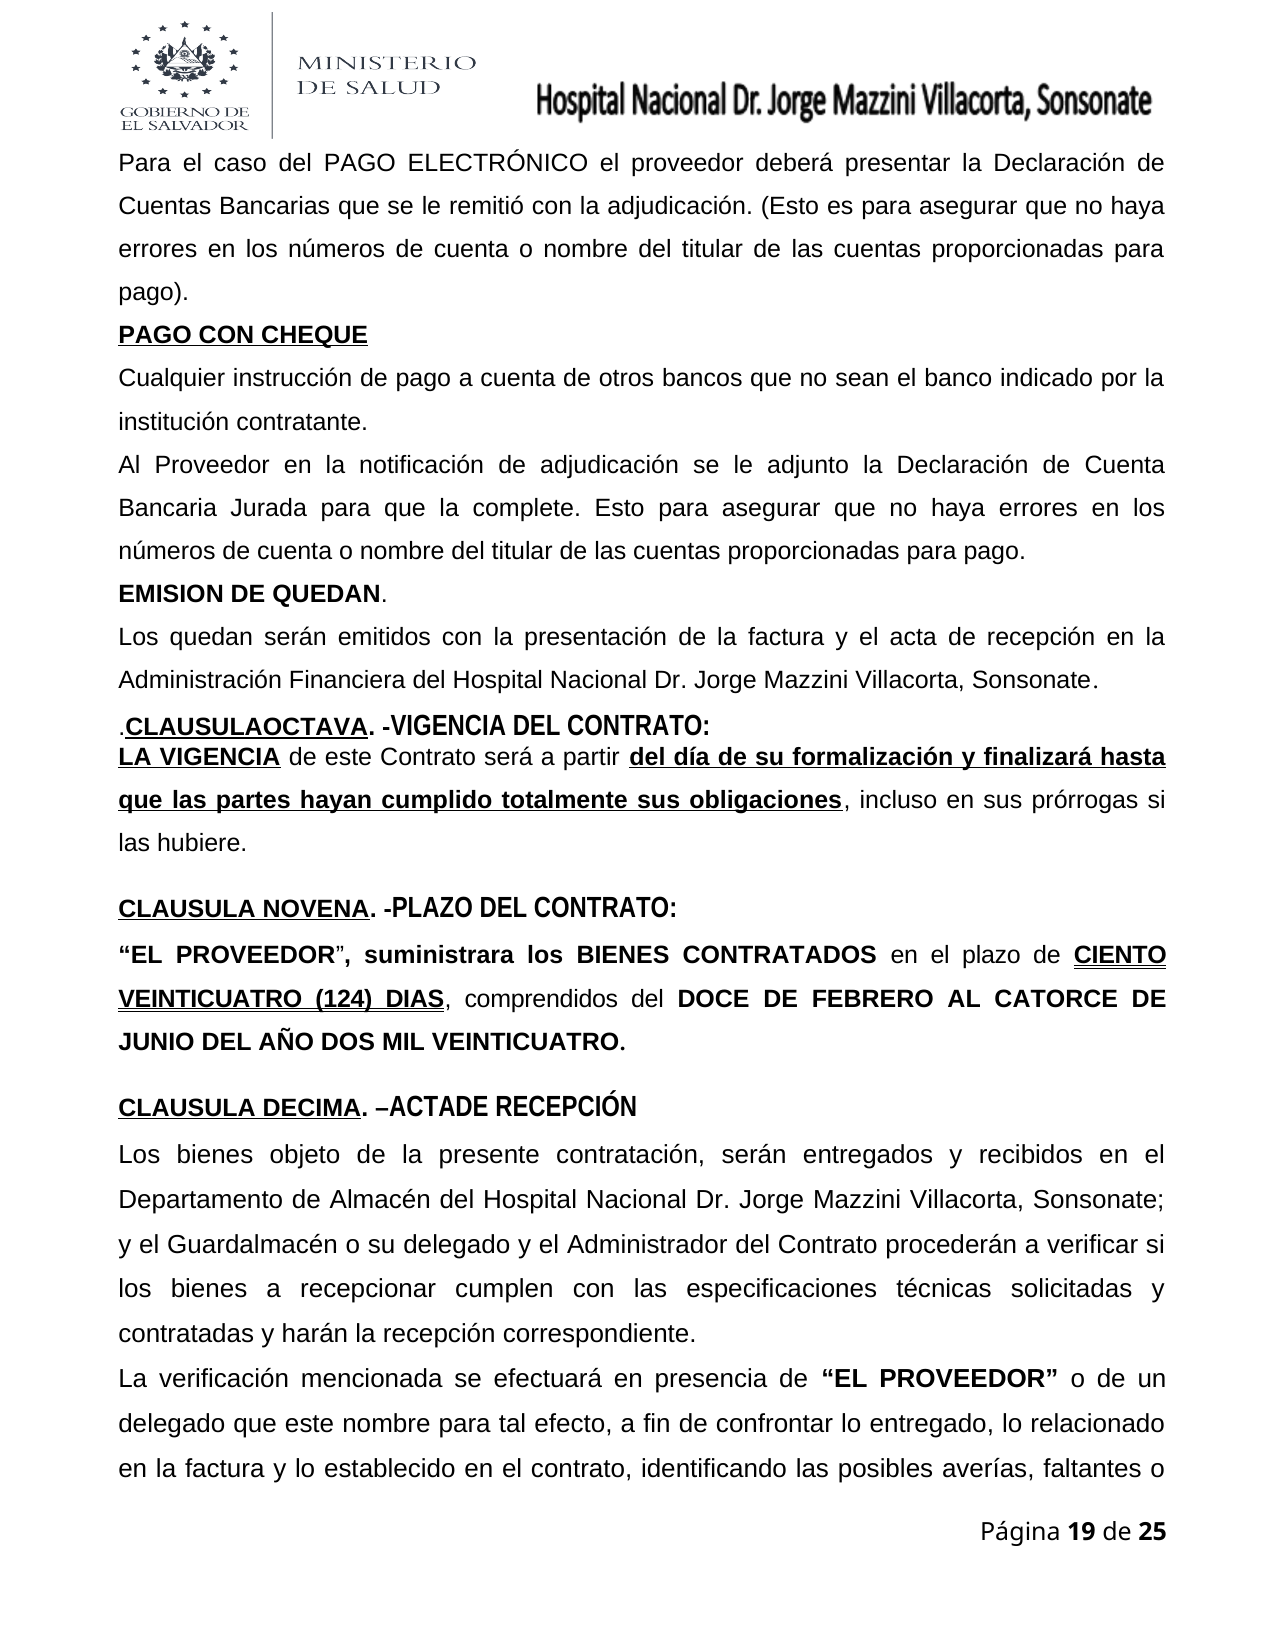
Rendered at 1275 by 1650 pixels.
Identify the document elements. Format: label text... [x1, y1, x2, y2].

text PAGO CON CHEQUE [118, 320, 1167, 349]
text Cualquier instrucción de pago a cuenta de otros bancos que no sean el banco indicado por la institución contratante. [118, 363, 1167, 435]
text “EL PROVEEDOR”, suministrara los BIENES CONTRATADOS en el plazo de CIENTO VEINTICUATRO (124) DIAS, comprendidos del DOCE DE FEBRERO AL CATORCE DE JUNIO DEL AÑO DOS MIL VEINTICUATRO. [118, 941, 1167, 1056]
picture [537, 80, 1153, 125]
text EMISION DE QUEDAN. [118, 579, 1167, 608]
text CLAUSULA DECIMA. –ACTADE RECEPCIÓN [118, 1089, 1167, 1122]
text La vigencia de este Contrato será a partir del día de su formalización y finalizará hasta que las partes hayan cumplido totalmente sus obligaciones, incluso en sus prórrogas si las hubiere. [118, 742, 1167, 857]
text CLAUSULA NOVENA. -Plazo deL CONTRATO: [118, 890, 1167, 924]
picture [120, 12, 533, 139]
text Los quedan serán emitidos con la presentación de la factura y el acta de recepción en la Administración Financiera del Hospital Nacional Dr. Jorge Mazzini Villacorta, Sonsonate. [118, 622, 1167, 694]
text Al Proveedor en la notificación de adjudicación se le adjunto la Declaración de Cuenta Bancaria Jurada para que la complete. Esto para asegurar que no haya errores en los números de cuenta o nombre del titular de las cuentas proporcionadas para pago. [118, 449, 1167, 564]
text Para el caso del PAGO ELECTRÓNICO el proveedor deberá presentar la Declaración de Cuentas Bancarias que se le remitió con la adjudicación. (Esto es para asegurar que no haya errores en los números de cuenta o nombre del titular de las cuentas proporcionadas para pago). [118, 148, 1167, 306]
text Los bienes objeto de la presente contratación, serán entregados y recibidos en el Departamento de Almacén del Hospital Nacional Dr. Jorge Mazzini Villacorta, Sonsonate; y el Guardalmacén o su delegado y el Administrador del Contrato procederán a verificar si los bienes a recepcionar cumplen con las especificaciones técnicas solicitadas y contratadas y harán la recepción correspondiente. [118, 1139, 1167, 1348]
text .CLAUSULAOCTAVA. -Vigencia del Contrato: [118, 708, 1167, 742]
